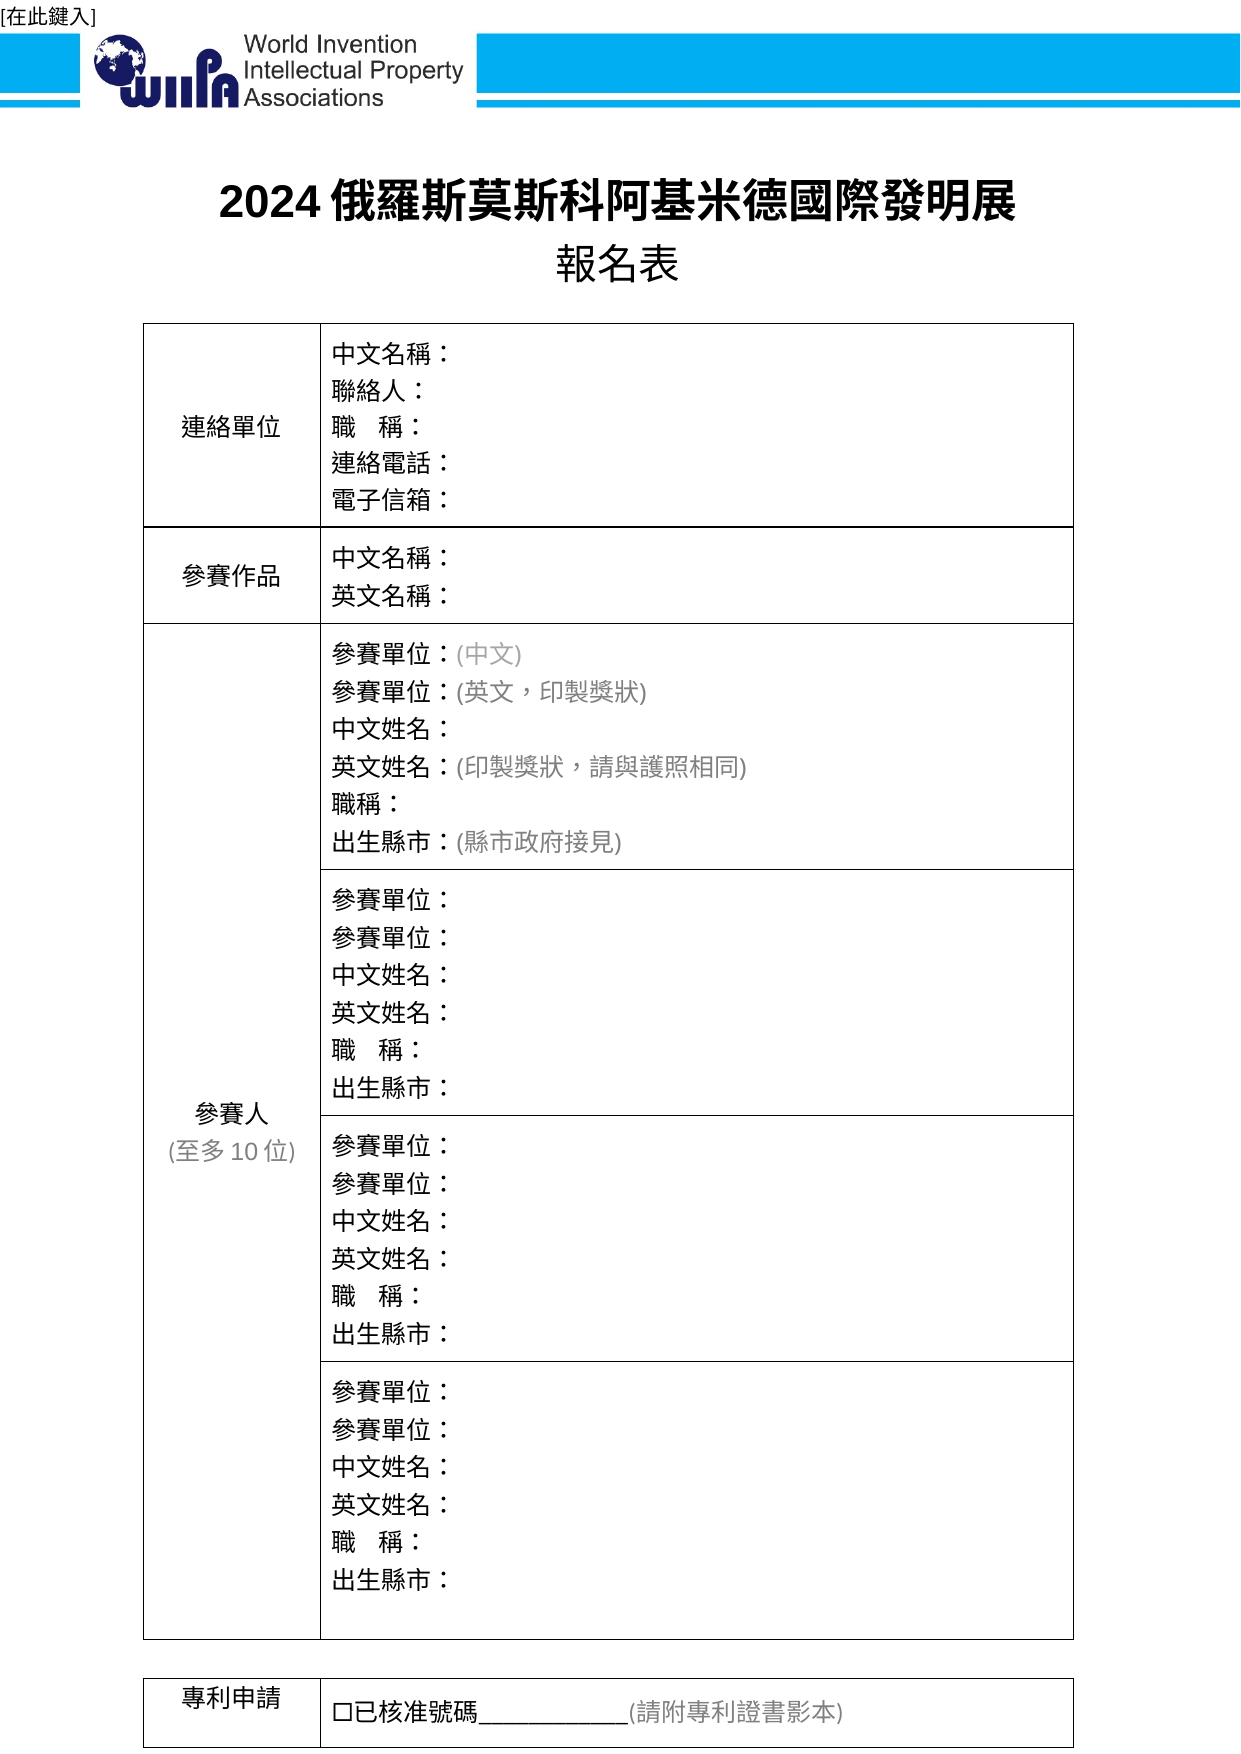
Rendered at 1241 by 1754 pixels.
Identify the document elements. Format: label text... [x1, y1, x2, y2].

table_cell 參賽單位： 參賽單位： 中文姓名： 英文姓名： 職 稱： 出生縣市： [321, 1362, 1073, 1639]
table_header 中文名稱： 聯絡人： 職 稱： 連絡電話： 電子信箱： [321, 324, 1073, 526]
table_cell 參賽單位： 參賽單位： 中文姓名： 英文姓名： 職 稱： 出生縣市： [321, 1116, 1073, 1361]
table_cell 參賽人 (至多10位) [144, 624, 320, 1639]
table_cell 參賽單位： 參賽單位： 中文姓名： 英文姓名： 職 稱： 出生縣市： [321, 870, 1073, 1114]
table_cell 參賽單位：(中文) 參賽單位：(英文，印製獎狀) 中文姓名： 英文姓名：(印製獎狀，請與護照相同) 職稱： 出生縣市：(縣市政府接見) [321, 624, 1073, 868]
table_cell 參賽作品 [144, 528, 320, 622]
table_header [321, 1679, 1073, 1747]
picture [0, 30, 1241, 112]
table_header 連絡單位 [144, 324, 320, 526]
table_cell 中文名稱： 英文名稱： [321, 528, 1073, 622]
table_header 專利申請 [144, 1679, 320, 1747]
